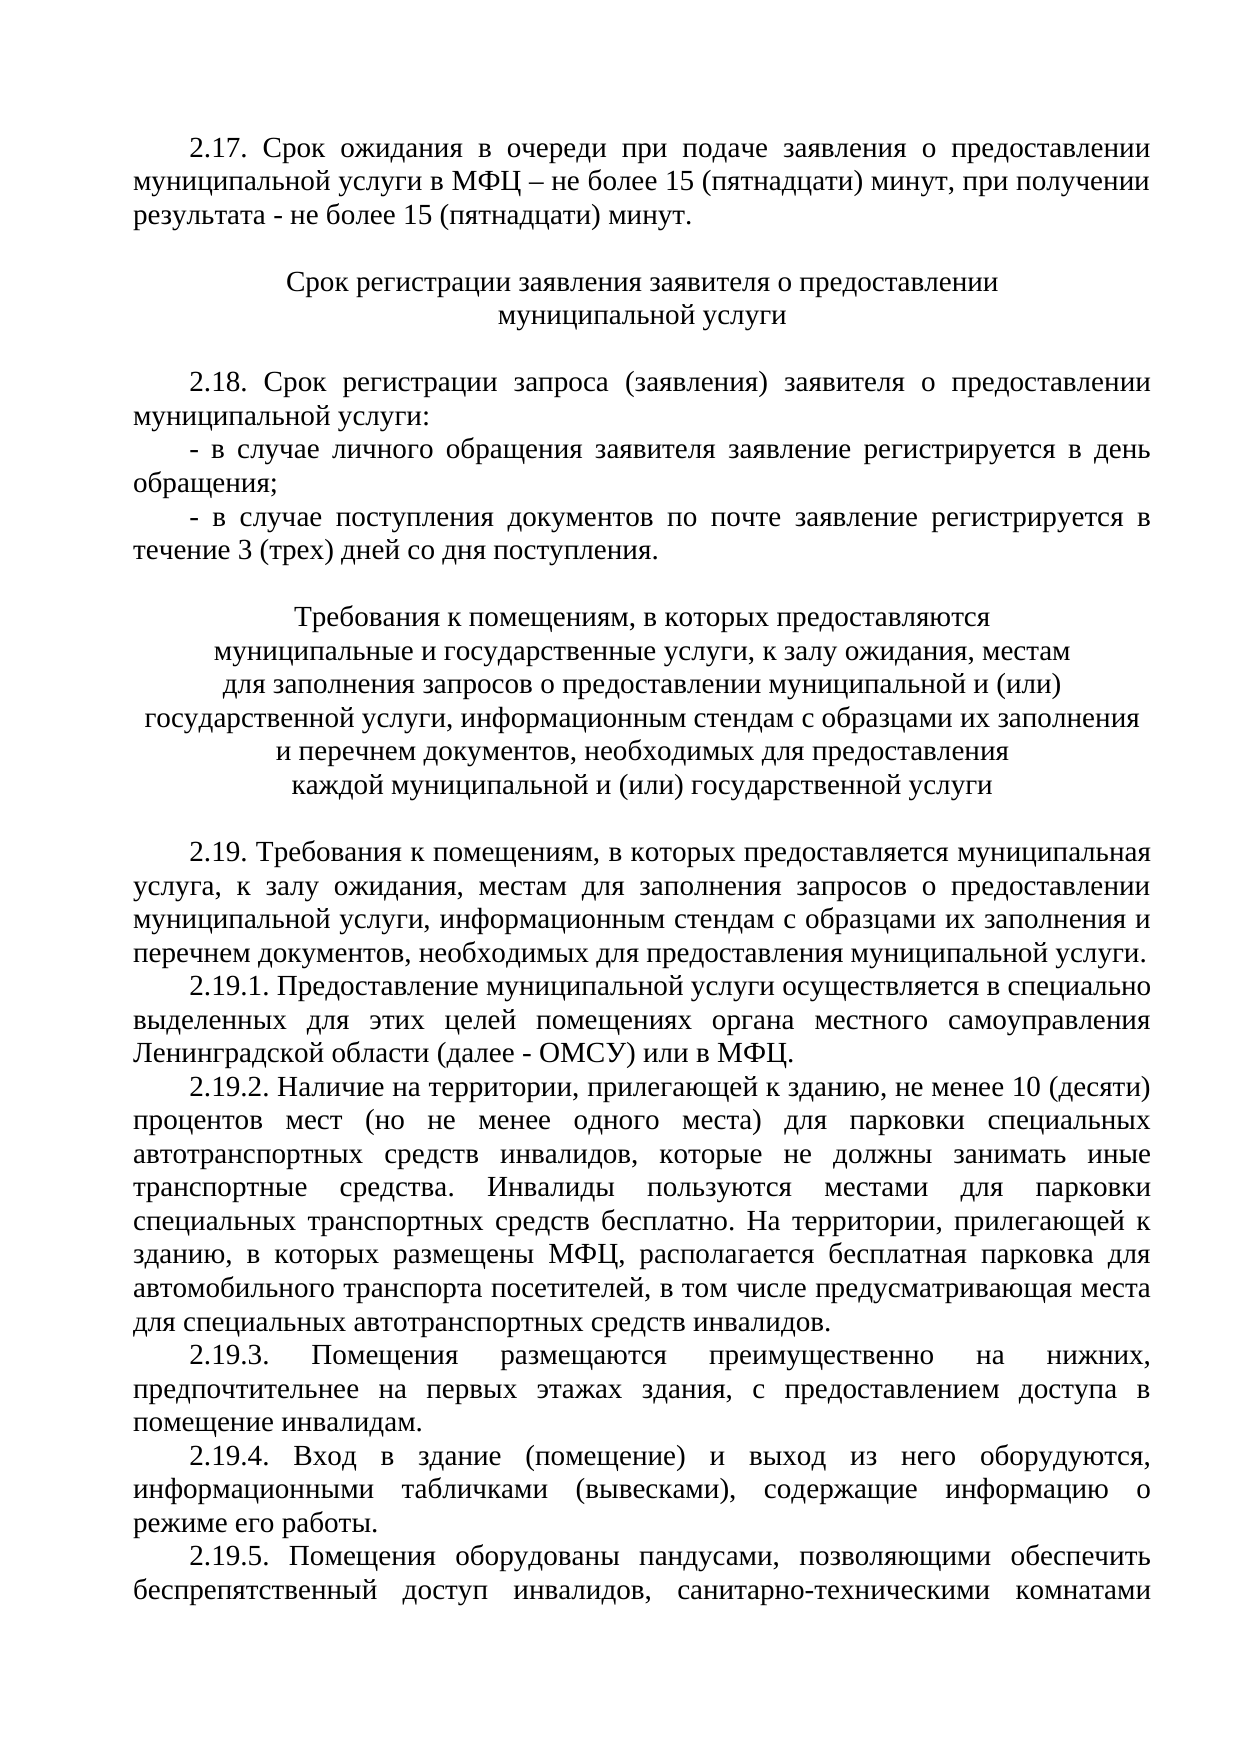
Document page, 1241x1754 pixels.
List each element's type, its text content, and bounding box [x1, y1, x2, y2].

text 2.19.4. Вход в здание (помещение) и выход из него оборудуются, информационными табличками (вывесками), содержащие информацию о режиме его работы. [133, 1438, 1152, 1538]
text каждой муниципальной и (или) государственной услуги [133, 767, 1152, 801]
text Требования к помещениям, в которых предоставляются [133, 599, 1152, 633]
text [133, 1538, 1152, 1606]
text 2.19. Требования к помещениям, в которых предоставляется муниципальная услуга, к залу ожидания, местам для заполнения запросов о предоставлении муниципальной услуги, информационным стендам с образцами их заполнения и перечнем документов, необходимых для предоставления муниципальной услуги. [133, 834, 1152, 968]
text муниципальные и государственные услуги, к залу ожидания, местам [133, 633, 1152, 666]
text 2.17. Срок ожидания в очереди при подаче заявления о предоставлении муниципальной услуги в МФЦ – не более 15 (пятнадцати) минут, при получении результата - не более 15 (пятнадцати) минут. [133, 130, 1152, 230]
text Срок регистрации заявления заявителя о предоставлении [133, 264, 1152, 297]
text - в случае личного обращения заявителя заявление регистрируется в день обращения; [133, 432, 1152, 499]
text 2.19.2. Наличие на территории, прилегающей к зданию, не менее 10 (десяти) процентов мест (но не менее одного места) для парковки специальных автотранспортных средств инвалидов, которые не должны занимать иные транспортные средства. Инвалиды пользуются местами для парковки специальных транспортных средств бесплатно. На территории, прилегающей к зданию, в которых размещены МФЦ, располагается бесплатная парковка для автомобильного транспорта посетителей, в том числе предусматривающая места для специальных автотранспортных средств инвалидов. [133, 1069, 1152, 1337]
text для заполнения запросов о предоставлении муниципальной и (или) государственной услуги, информационным стендам с образцами их заполнения [133, 666, 1152, 733]
text 2.19.3. Помещения размещаются преимущественно на нижних, предпочтительнее на первых этажах здания, с предоставлением доступа в помещение инвалидам. [133, 1337, 1152, 1438]
text 2.18. Срок регистрации запроса (заявления) заявителя о предоставлении муниципальной услуги: [133, 364, 1152, 432]
text муниципальной услуги [133, 297, 1152, 331]
text 2.19.1. Предоставление муниципальной услуги осуществляется в специально выделенных для этих целей помещениях органа местного самоуправления Ленинградской области (далее - ОМСУ) или в МФЦ. [133, 968, 1152, 1069]
text - в случае поступления документов по почте заявление регистрируется в течение 3 (трех) дней со дня поступления. [133, 499, 1152, 566]
text и перечнем документов, необходимых для предоставления [133, 733, 1152, 767]
